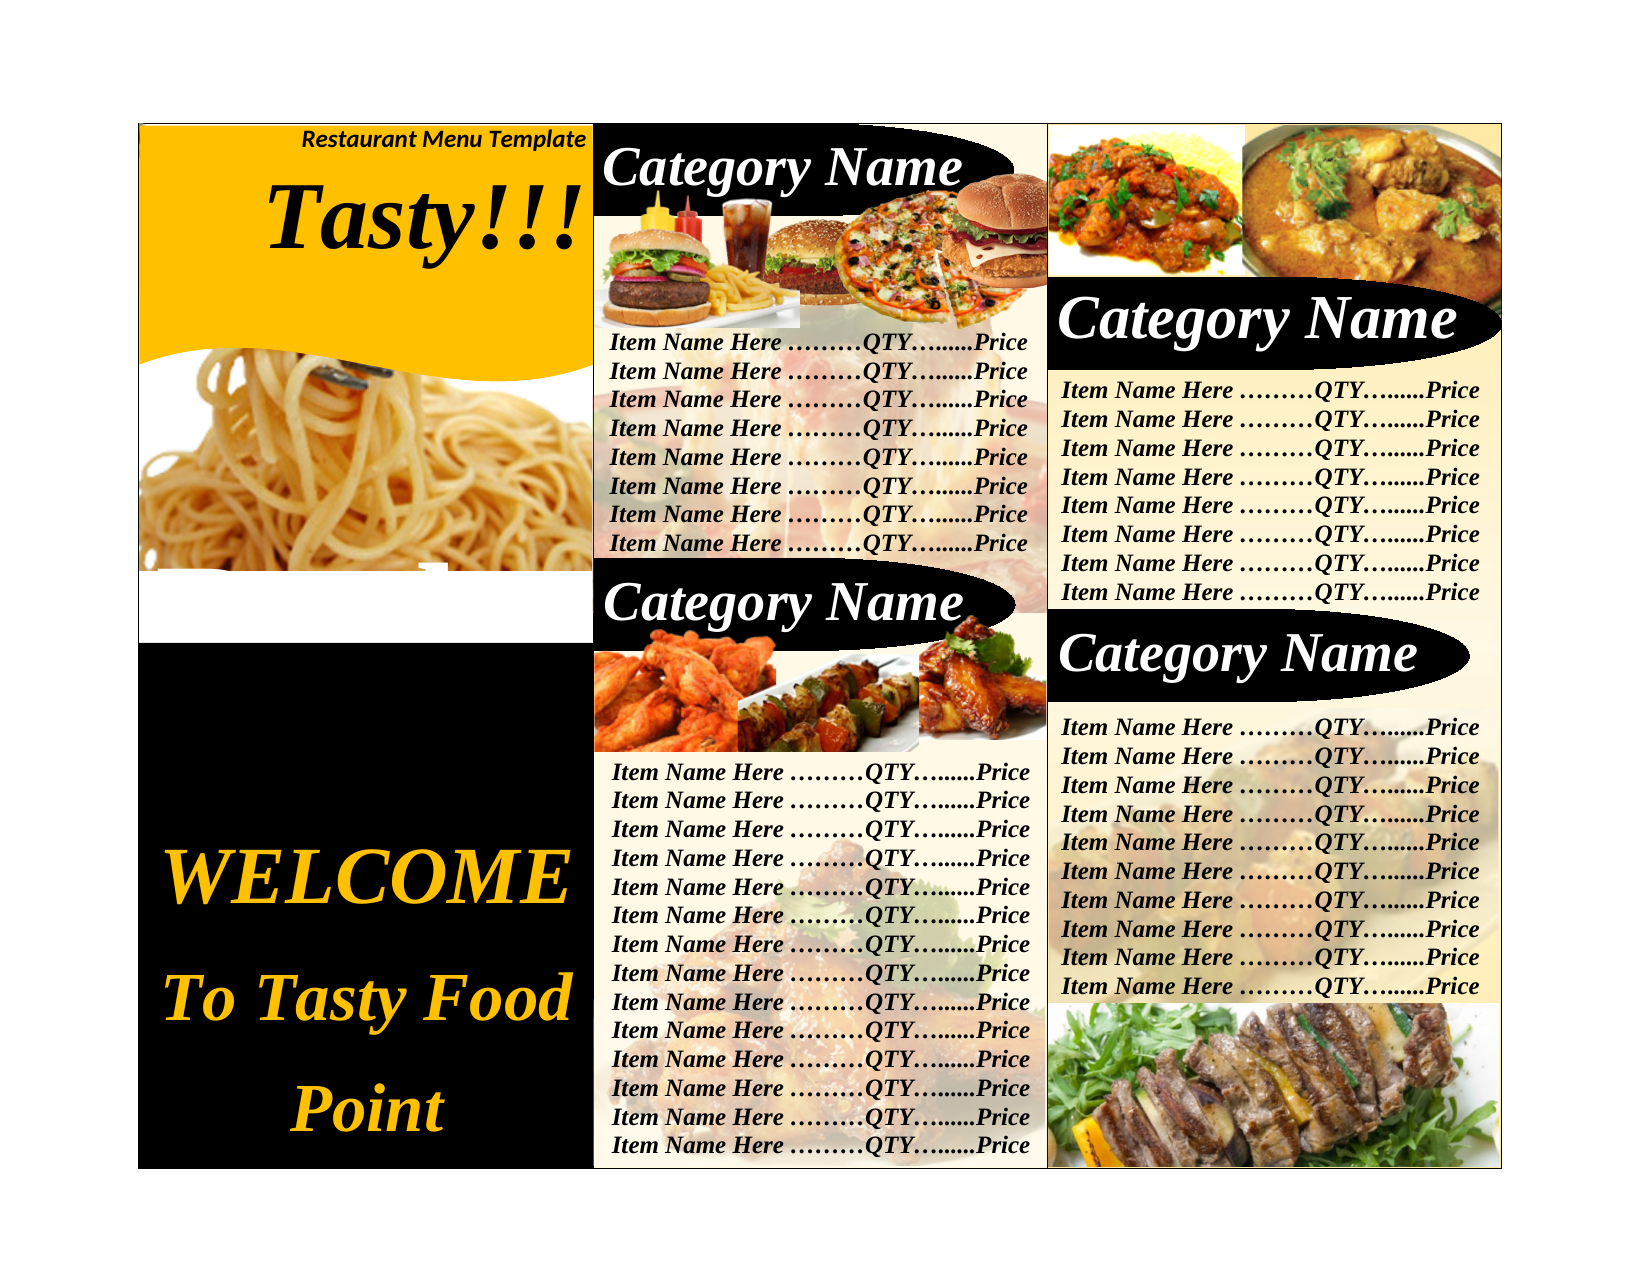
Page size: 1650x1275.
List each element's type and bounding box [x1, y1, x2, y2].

picture [1048, 708, 1500, 1167]
picture [139, 125, 1502, 752]
picture [594, 812, 1046, 1166]
picture [710, 190, 722, 194]
